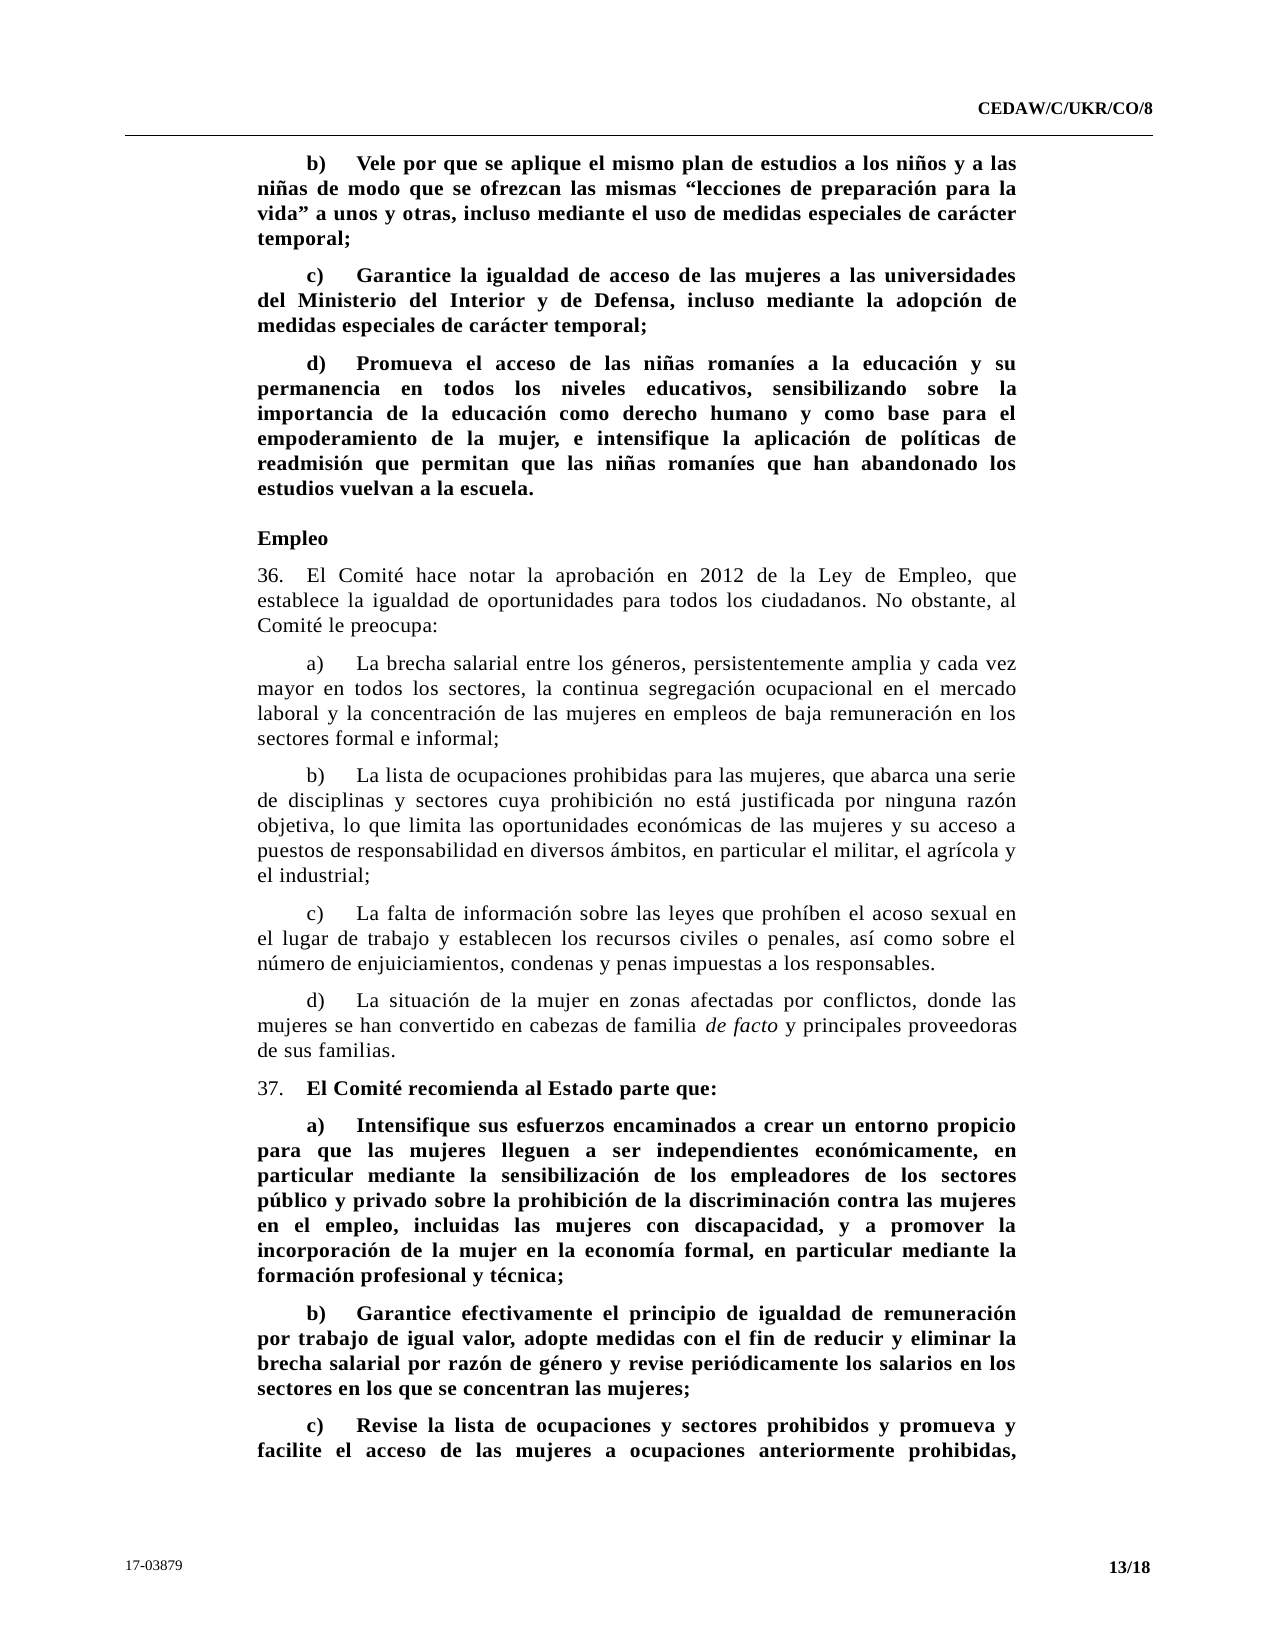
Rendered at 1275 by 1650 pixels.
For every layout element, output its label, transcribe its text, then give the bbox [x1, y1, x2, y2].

text c) La falta de información sobre las leyes que prohíben el acoso sexual en el lugar de trabajo y establecen los recursos civiles o penales, así como sobre el número de enjuiciamientos, condenas y penas impuestas a los responsables. [257, 900, 1018, 975]
text b) Vele por que se aplique el mismo plan de estudios a los niños y a las niñas de modo que se ofrezcan las mismas “lecciones de preparación para la vida” a unos y otras, incluso mediante el uso de medidas especiales de carácter temporal; [257, 150, 1018, 250]
text a) La brecha salarial entre los géneros, persistentemente amplia y cada vez mayor en todos los sectores, la continua segregación ocupacional en el mercado laboral y la concentración de las mujeres en empleos de baja remuneración en los sectores formal e informal; [257, 650, 1018, 750]
text b) La lista de ocupaciones prohibidas para las mujeres, que abarca una serie de disciplinas y sectores cuya prohibición no está justificada por ninguna razón objetiva, lo que limita las oportunidades económicas de las mujeres y su acceso a puestos de responsabilidad en diversos ámbitos, en particular el militar, el agrícola y el industrial; [257, 762, 1018, 887]
text b) Garantice efectivamente el principio de igualdad de remuneración por trabajo de igual valor, adopte medidas con el fin de reducir y eliminar la brecha salarial por razón de género y revise periódicamente los salarios en los sectores en los que se concentran las mujeres; [257, 1300, 1018, 1400]
text c) Garantice la igualdad de acceso de las mujeres a las universidades del Ministerio del Interior y de Defensa, incluso mediante la adopción de medidas especiales de carácter temporal; [257, 262, 1018, 337]
text a) Intensifique sus esfuerzos encaminados a crear un entorno propicio para que las mujeres lleguen a ser independientes económicamente, en particular mediante la sensibilización de los empleadores de los sectores público y privado sobre la prohibición de la discriminación contra las mujeres en el empleo, incluidas las mujeres con discapacidad, y a promover la incorporación de la mujer en la economía formal, en particular mediante la formación profesional y técnica; [257, 1112, 1018, 1287]
text Empleo [125, 525, 1019, 550]
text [257, 1412, 1018, 1462]
list El Comité recomienda al Estado parte que: [257, 1075, 1018, 1100]
list El Comité hace notar la aprobación en 2012 de la Ley de Empleo, que establece la igualdad de oportunidades para todos los ciudadanos. No obstante, al Comité le preocupa: [257, 562, 1019, 637]
text d) Promueva el acceso de las niñas romaníes a la educación y su permanencia en todos los niveles educativos, sensibilizando sobre la importancia de la educación como derecho humano y como base para el empoderamiento de la mujer, e intensifique la aplicación de políticas de readmisión que permitan que las niñas romaníes que han abandonado los estudios vuelvan a la escuela. [257, 350, 1018, 500]
text d) La situación de la mujer en zonas afectadas por conflictos, donde las mujeres se han convertido en cabezas de familia de facto y principales proveedoras de sus familias. [257, 987, 1018, 1062]
